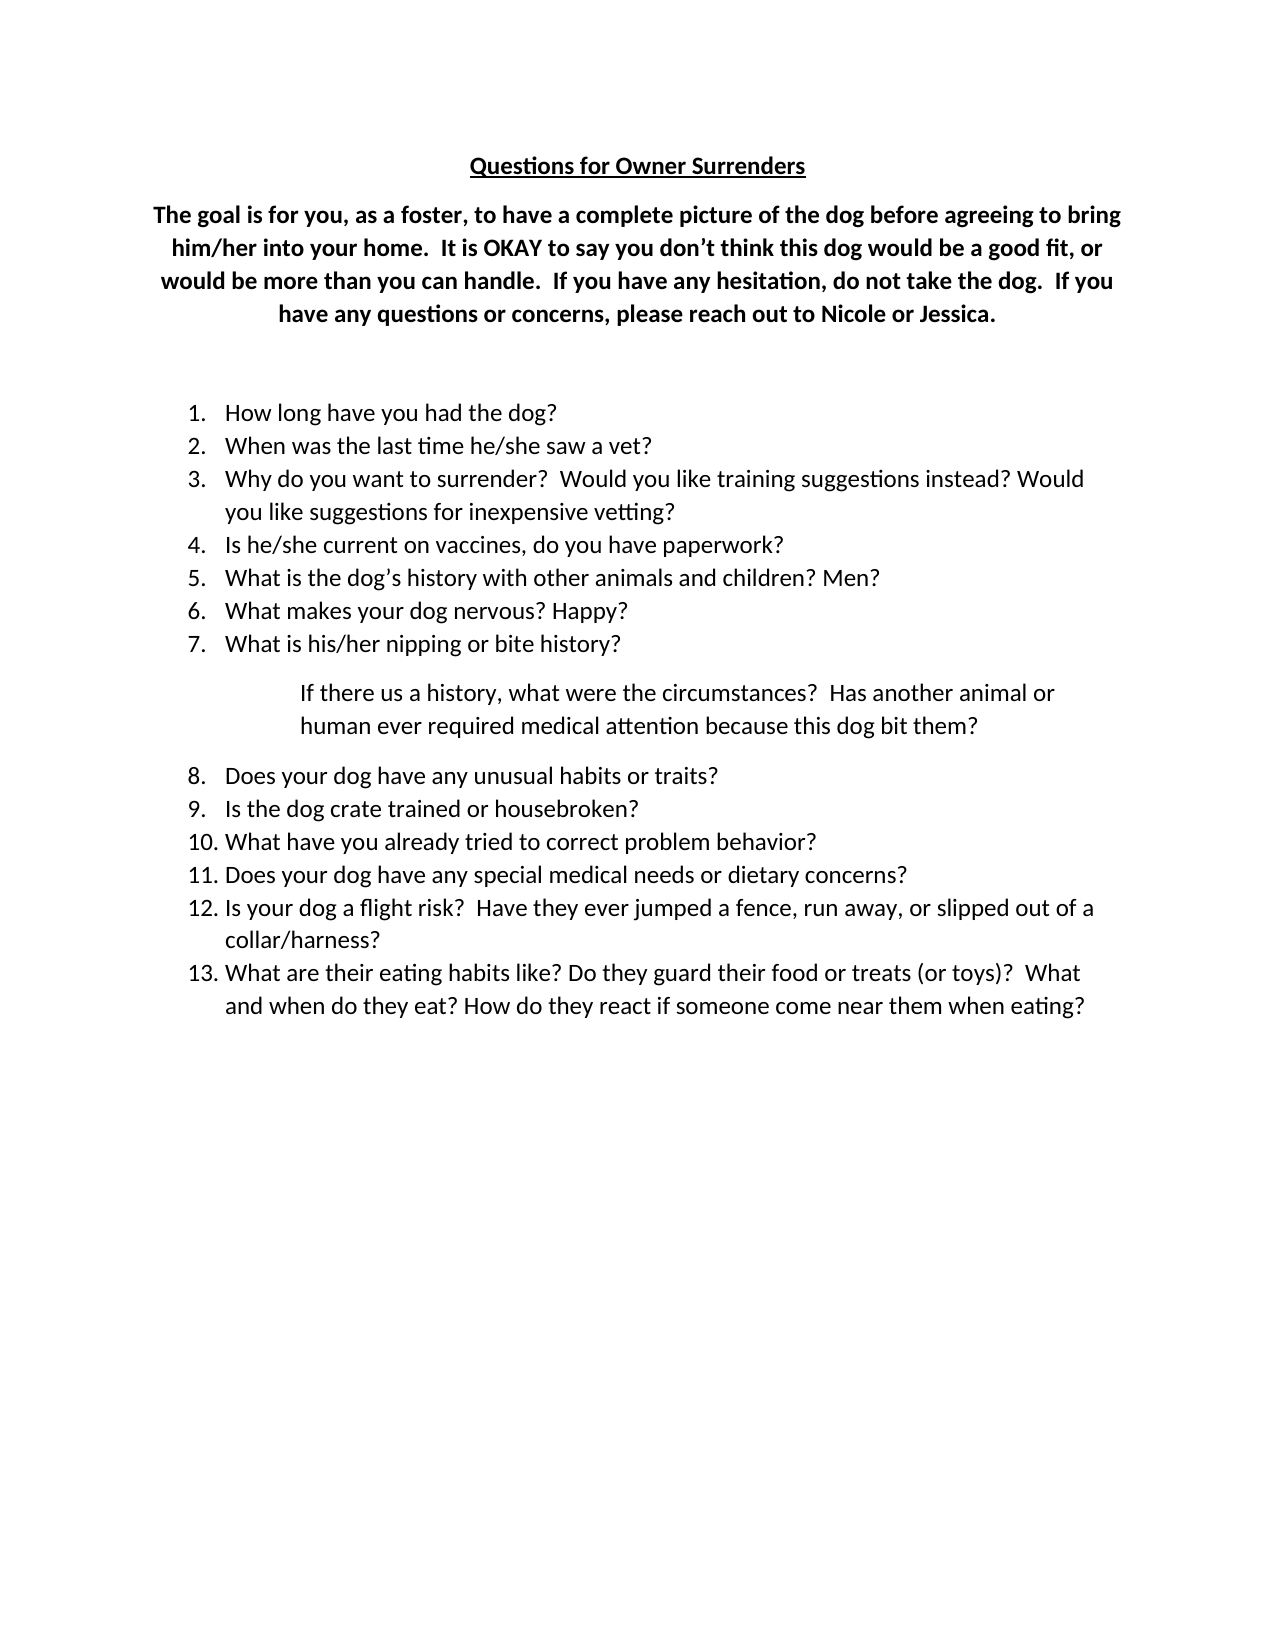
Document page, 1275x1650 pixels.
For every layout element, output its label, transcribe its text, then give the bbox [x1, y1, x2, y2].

list Is he/she current on vaccines, do you have paperwork? [187, 529, 1125, 560]
list What is his/her nipping or bite history? [187, 628, 1125, 658]
list Does your dog have any special medical needs or dietary concerns? [187, 859, 1125, 889]
list Does your dog have any unusual habits or traits? [187, 760, 1125, 791]
text Questions for Owner Surrenders [150, 150, 1125, 181]
text If there us a history, what were the circumstances? Has another animal or human ever required medical attention because this dog bit them? [300, 677, 1125, 741]
list Why do you want to surrender? Would you like training suggestions instead? Would you like suggestions for inexpensive vetting? [187, 463, 1125, 527]
list What are their eating habits like? Do they guard their food or treats (or toys)? What and when do they eat? How do they react if someone come near them when eating? [187, 957, 1125, 1021]
list What is the dog’s history with other animals and children? Men? [187, 562, 1125, 593]
text The goal is for you, as a foster, to have a complete picture of the dog before agreeing to bring him/her into your home. It is OKAY to say you don’t think this dog would be a good fit, or would be more than you can handle. If you have any hesitation, do not take the dog. If you have any questions or concerns, please reach out to Nicole or Jessica. [150, 199, 1125, 329]
list What makes your dog nervous? Happy? [187, 595, 1125, 626]
list Is the dog crate trained or housebroken? [187, 793, 1125, 823]
list What have you already tried to correct problem behavior? [187, 826, 1125, 856]
list Is your dog a flight risk? Have they ever jumped a fence, run away, or slipped out of a collar/harness? [187, 892, 1125, 955]
list When was the last time he/she saw a vet? [187, 430, 1125, 461]
list How long have you had the dog? [187, 397, 1125, 428]
